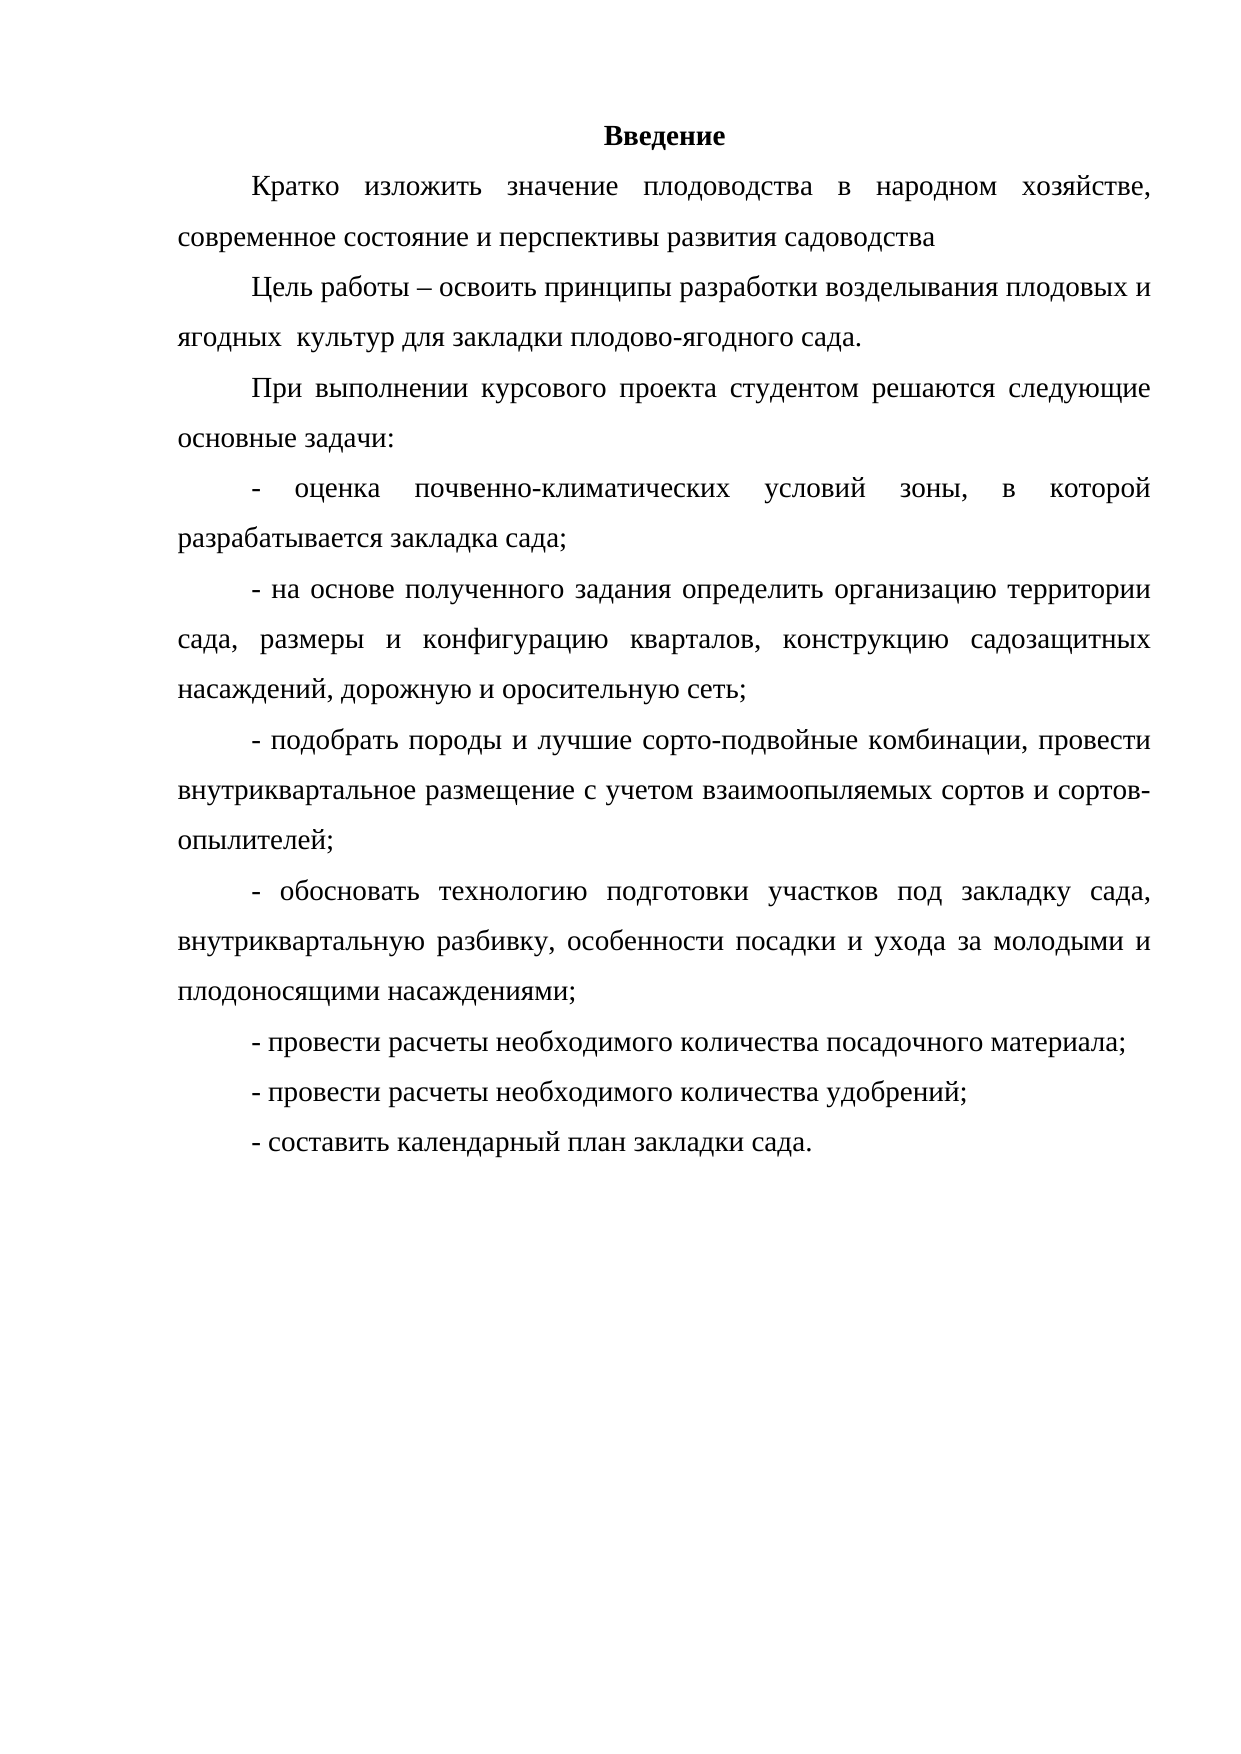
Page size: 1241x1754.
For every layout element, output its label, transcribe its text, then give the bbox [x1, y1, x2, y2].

text При выполнении курсового проекта студентом решаются следующие основные задачи: [177, 370, 1152, 453]
text - провести расчеты необходимого количества удобрений; [177, 1074, 1152, 1108]
text - оценка почвенно-климатических условий зоны, в которой разрабатывается закладка сада; [177, 470, 1152, 554]
text - провести расчеты необходимого количества посадочного материала; [177, 1024, 1152, 1057]
text - подобрать породы и лучшие сорто-подвойные комбинации, провести внутриквартальное размещение с учетом взаимоопыляемых сортов и сортов-опылителей; [177, 722, 1152, 856]
text - составить календарный план закладки сада. [177, 1124, 1152, 1158]
text - обосновать технологию подготовки участков под закладку сада, внутриквартальную разбивку, особенности посадки и ухода за молодыми и плодоносящими насаждениями; [177, 873, 1152, 1007]
text - на основе полученного задания определить организацию территории сада, размеры и конфигурацию кварталов, конструкцию садозащитных насаждений, дорожную и оросительную сеть; [177, 571, 1152, 705]
text Цель работы – освоить принципы разработки возделывания плодовых и ягодных культур для закладки плодово-ягодного сада. [177, 269, 1152, 353]
text Кратко изложить значение плодоводства в народном хозяйстве, современное состояние и перспективы развития садоводства [177, 168, 1152, 252]
subtitle Введение [177, 118, 1152, 152]
